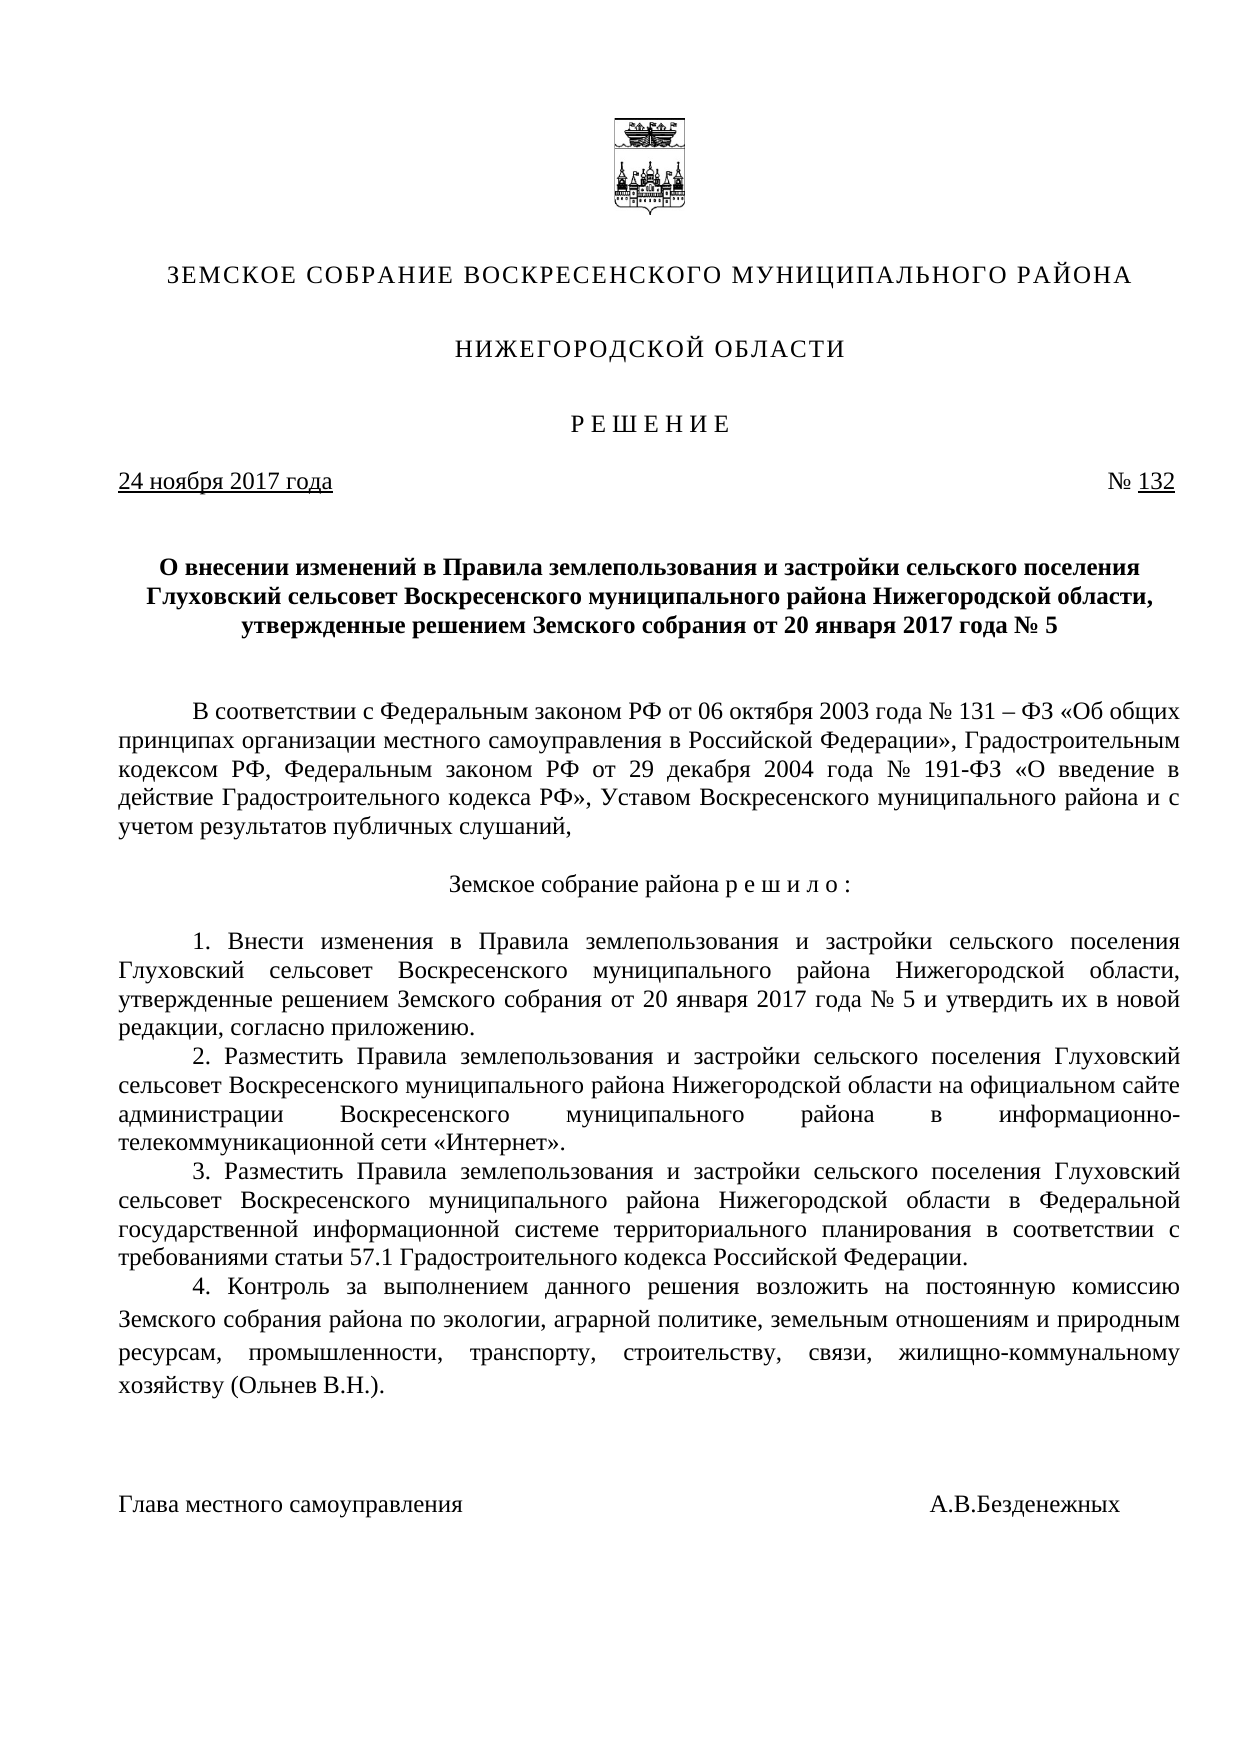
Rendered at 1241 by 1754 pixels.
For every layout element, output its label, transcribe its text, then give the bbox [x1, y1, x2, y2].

text О внесении изменений в Правила землепользования и застройки сельского поселения [118, 552, 1181, 581]
text 3. Разместить Правила землепользования и застройки сельского поселения Глуховский сельсовет Воскресенского муниципального района Нижегородской области в Федеральной государственной информационной системе территориального планирования в соответствии с требованиями статьи 57.1 Градостроительного кодекса Российской Федерации. [118, 1156, 1181, 1271]
text Глава местного самоуправления А.В.Безденежных [118, 1489, 1181, 1518]
text утвержденные решением Земского собрания от 20 января 2017 года № 5 [118, 610, 1181, 639]
picture [614, 118, 685, 215]
text 2. Разместить Правила землепользования и застройки сельского поселения Глуховский сельсовет Воскресенского муниципального района Нижегородской области на официальном сайте администрации Воскресенского муниципального района в информационно-телекоммуникационной сети «Интернет». [118, 1041, 1181, 1156]
text ЗЕМСКОЕ СОБРАНИЕ ВОСКРЕСЕНСКОГО МУНИЦИПАЛЬНОГО РАЙОНА НИЖЕГОРОДСКОЙ ОБЛАСТИ [118, 215, 1181, 363]
text 4. Контроль за выполнением данного решения возложить на постоянную комиссию Земского собрания района по экологии, аграрной политике, земельным отношениям и природным ресурсам, промышленности, транспорту, строительству, связи, жилищно-коммунальному хозяйству (Ольнев В.Н.). [118, 1271, 1181, 1399]
text РЕШЕНИЕ [118, 363, 1181, 437]
text 24 ноября 2017 года № 132 [118, 466, 1181, 495]
text Земское собрание района решило: [118, 869, 1181, 897]
text 1. Внести изменения в Правила землепользования и застройки сельского поселения Глуховский сельсовет Воскресенского муниципального района Нижегородской области, утвержденные решением Земского собрания от 20 января 2017 года № 5 и утвердить их в новой редакции, согласно приложению. [118, 926, 1181, 1041]
text В соответствии с Федеральным законом РФ от 06 октября 2003 года № 131 – ФЗ «Об общих принципах организации местного самоуправления в Российской Федерации», Градостроительным кодексом РФ, Федеральным законом РФ от 29 декабря 2004 года № 191-ФЗ «О введение в действие Градостроительного кодекса РФ», Уставом Воскресенского муниципального района и с учетом результатов публичных слушаний, [118, 696, 1181, 840]
text Глуховский сельсовет Воскресенского муниципального района Нижегородской области, [118, 581, 1181, 610]
